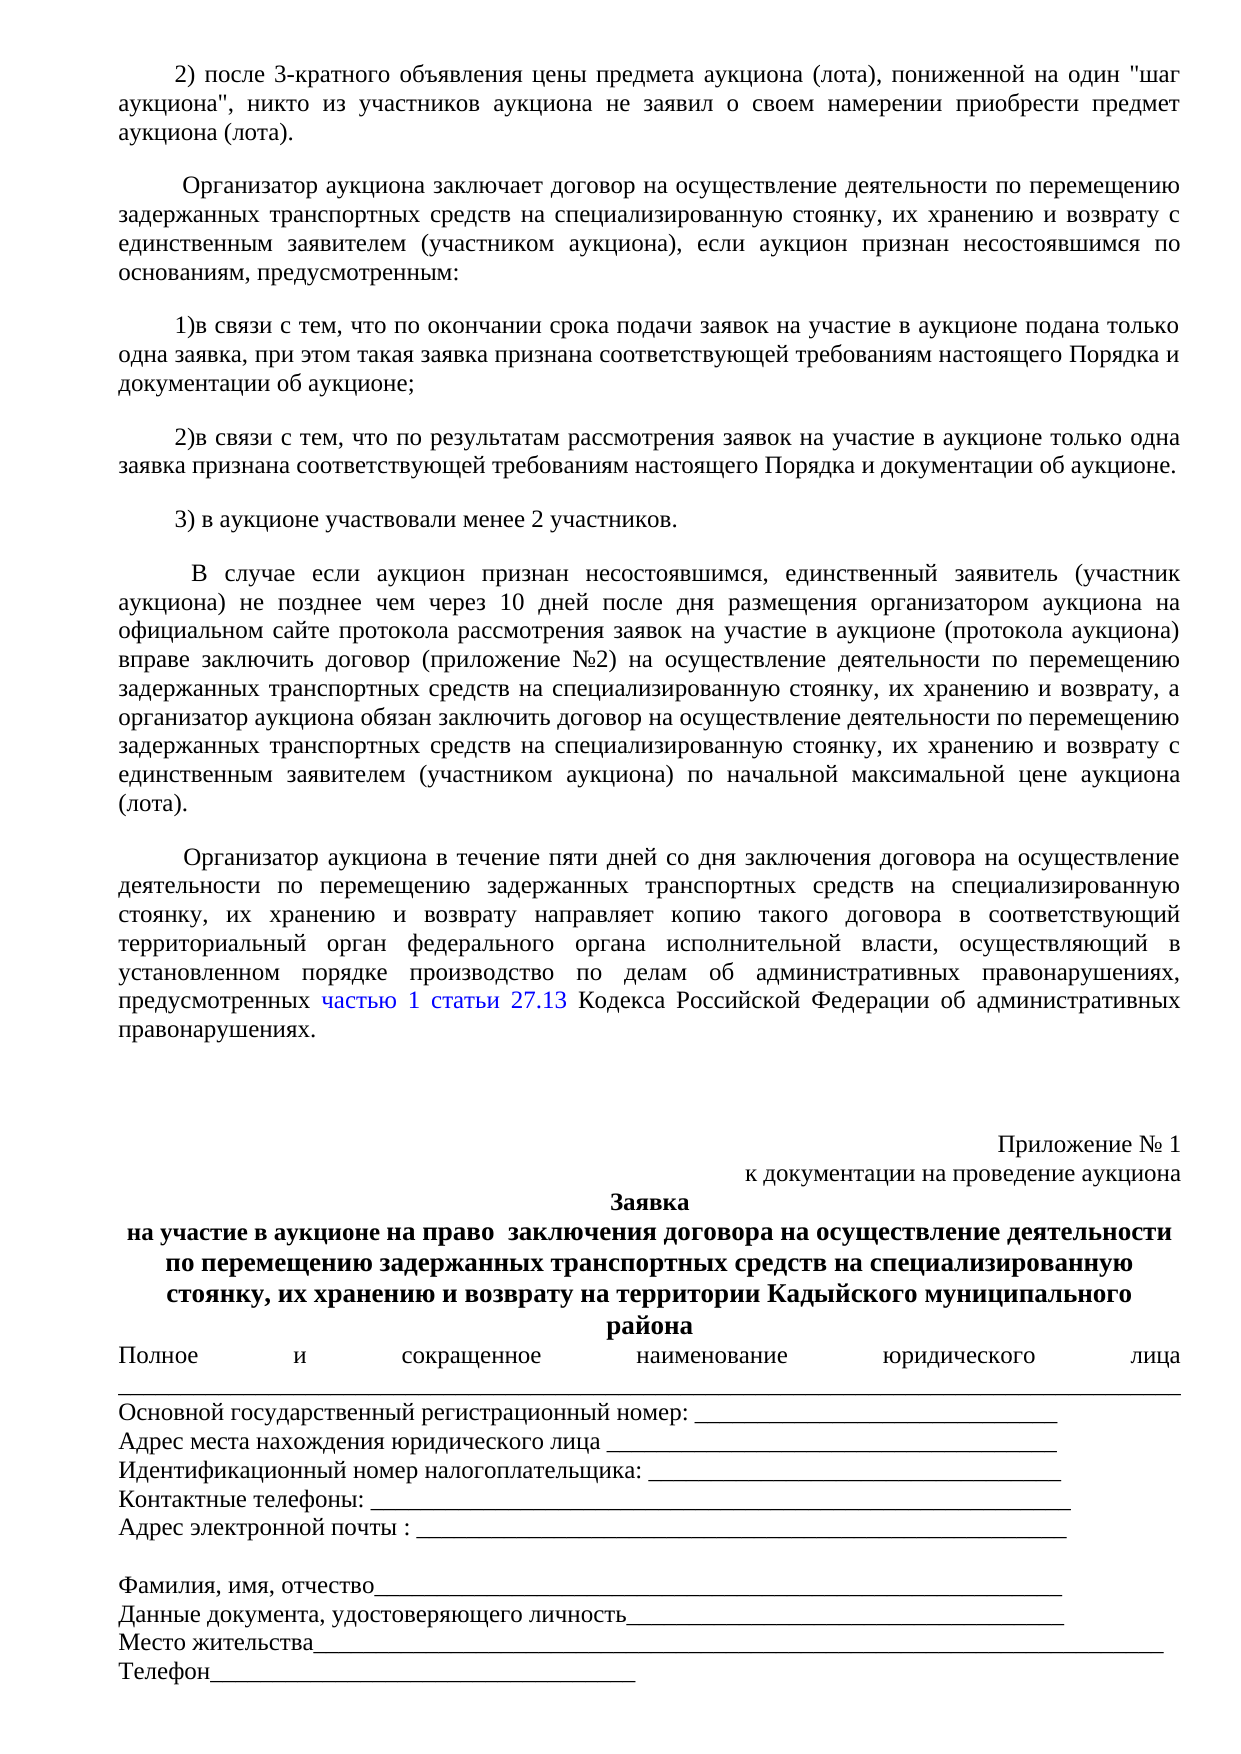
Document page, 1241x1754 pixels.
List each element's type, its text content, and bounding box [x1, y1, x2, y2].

text Организатор аукциона заключает договор на осуществление деятельности по перемещению задержанных транспортных средств на специализированную стоянку, их хранению и возврату с единственным заявителем (участником аукциона), если аукцион признан несостоявшимся по основаниям, предусмотренным: [118, 170, 1181, 285]
text Адрес электронной почты : ____________________________________________________ [118, 1512, 1181, 1541]
text Заявка [118, 1187, 1181, 1215]
text Адрес места нахождения юридического лица ____________________________________ [118, 1426, 1181, 1455]
text В случае если аукцион признан несостоявшимся, единственный заявитель (участник аукциона) не позднее чем через 10 дней после дня размещения организатором аукциона на официальном сайте протокола рассмотрения заявок на участие в аукционе (протокола аукциона) вправе заключить договор (приложение №2) на осуществление деятельности по перемещению задержанных транспортных средств на специализированную стоянку, их хранению и возврату, а организатор аукциона обязан заключить договор на осуществление деятельности по перемещению задержанных транспортных средств на специализированную стоянку, их хранению и возврату с единственным заявителем (участником аукциона) по начальной максимальной цене аукциона (лота). [118, 558, 1181, 817]
text Полное и сокращенное наименование юридического лица _____________________________________________________________________________________ [118, 1340, 1181, 1394]
text 2)в связи с тем, что по результатам рассмотрения заявок на участие в аукционе только одна заявка признана соответствующей требованиям настоящего Порядка и документации об аукционе. [118, 422, 1181, 479]
text Место жительства____________________________________________________________________ [118, 1627, 1181, 1656]
text на участие в аукционе на право заключения договора на осуществление деятельности по перемещению задержанных транспортных средств на специализированную стоянку, их хранению и возврату на территории Кадыйского муниципального района [118, 1215, 1181, 1340]
text Данные документа, удостоверяющего личность___________________________________ [118, 1599, 1181, 1627]
text Идентификационный номер налогоплательщика: _________________________________ [118, 1455, 1181, 1484]
text 3) в аукционе участвовали менее 2 участников. [118, 504, 1181, 533]
text Телефон__________________________________ [118, 1656, 1181, 1685]
text 1)в связи с тем, что по окончании срока подачи заявок на участие в аукционе подана только одна заявка, при этом такая заявка признана соответствующей требованиям настоящего Порядка и документации об аукционе; [118, 310, 1181, 397]
text Основной государственный регистрационный номер: _____________________________ [118, 1397, 1181, 1426]
text 2) после 3-кратного объявления цены предмета аукциона (лота), пониженной на один "шаг аукциона", никто из участников аукциона не заявил о своем намерении приобрести предмет аукциона (лота). [118, 59, 1181, 145]
text Организатор аукциона в течение пяти дней со дня заключения договора на осуществление деятельности по перемещению задержанных транспортных средств на специализированную стоянку, их хранению и возврату направляет копию такого договора в соответствующий территориальный орган федерального органа исполнительной власти, осуществляющий в установленном порядке производство по делам об административных правонарушениях, предусмотренных частью 1 статьи 27.13 Кодекса Российской Федерации об административных правонарушениях. [118, 842, 1181, 1043]
text Фамилия, имя, отчество_______________________________________________________ [118, 1570, 1181, 1599]
text Приложение № 1 [118, 1129, 1181, 1158]
text к документации на проведение аукциона [118, 1158, 1181, 1187]
text Контактные телефоны: ________________________________________________________ [118, 1484, 1181, 1512]
